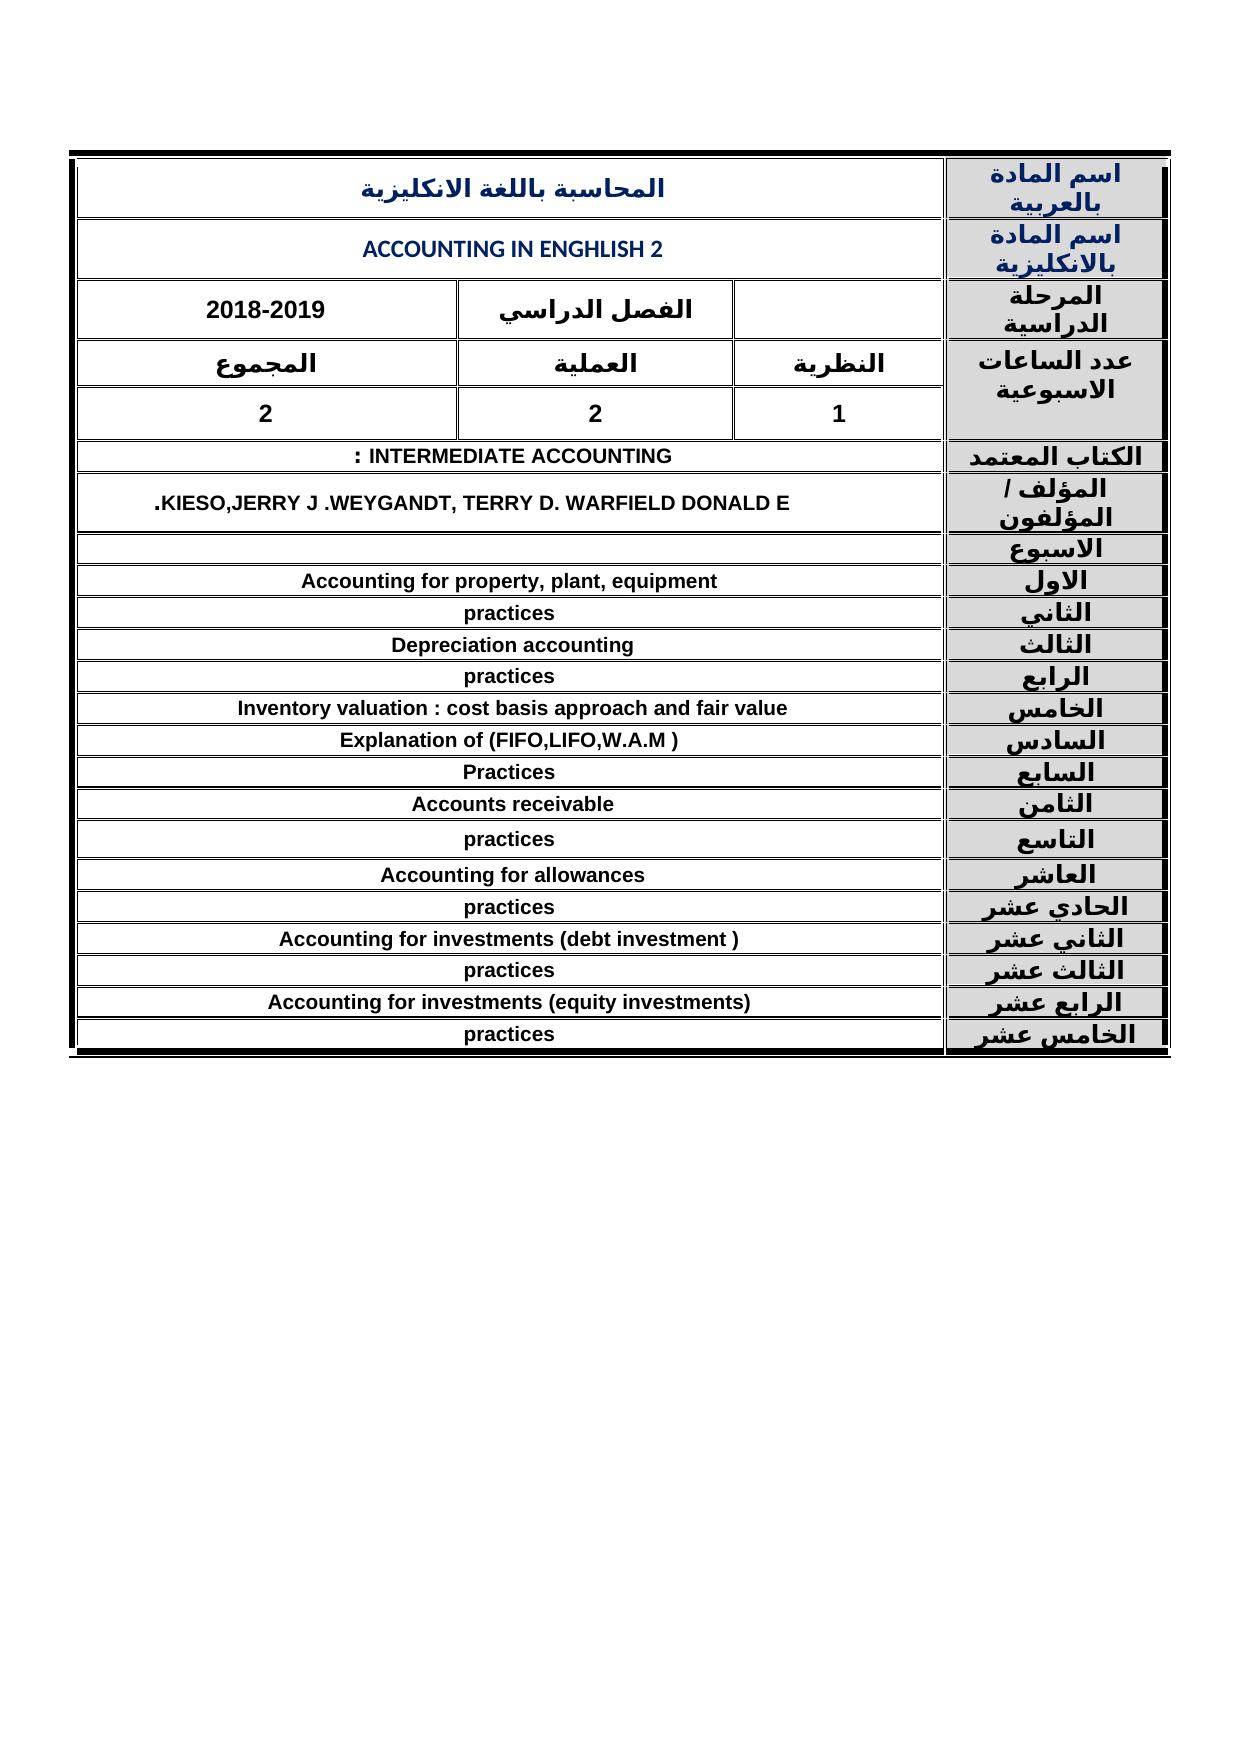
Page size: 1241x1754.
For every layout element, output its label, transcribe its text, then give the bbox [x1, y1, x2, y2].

table_cell Depreciation accounting [75, 627, 945, 659]
table_cell 2018-2019 [78, 281, 456, 338]
table_cell الثالث [945, 627, 1166, 659]
table_cell Accounts receivable [78, 786, 943, 818]
table_cell المؤلف / المؤلفون [947, 471, 1166, 531]
table_cell Explanation of (FIFO,LIFO,W.A.M ) [78, 723, 943, 754]
table_cell Inventory valuation : cost basis approach and fair value [78, 691, 943, 723]
table_cell Accounting for investments (equity investments) [78, 985, 943, 1016]
table_cell الاسبوع [947, 531, 1166, 563]
table_cell اسم المادة بالانكليزية [947, 217, 1166, 277]
table_cell عدد الساعات الاسبوعية [945, 338, 1166, 439]
table_cell الفصل الدراسي [459, 281, 732, 338]
table_cell السابع [947, 755, 1166, 786]
table_cell الثاني عشر [947, 921, 1166, 953]
table_cell العاشر [945, 857, 1166, 889]
table_header المحاسبة باللغة الانكليزية [74, 156, 945, 217]
table_cell practices [75, 1016, 943, 1048]
table_cell practices [75, 659, 945, 691]
table_cell الرابع عشر [947, 985, 1166, 1016]
table_cell الرابع [945, 659, 1166, 691]
table_cell practices [75, 818, 945, 857]
table_cell الاول [945, 563, 1166, 595]
table_cell 2 [78, 388, 456, 439]
table_cell Accounting for allowances [75, 857, 945, 889]
table_cell النظرية [733, 338, 945, 385]
table_cell الثامن [947, 786, 1166, 818]
table_cell Accounting for investments (debt investment ) [78, 921, 943, 953]
table_cell الحادي عشر [945, 889, 1166, 921]
table_cell 2 [459, 388, 732, 439]
table_cell [78, 531, 943, 563]
table_cell KIESO,JERRY J .WEYGANDT, TERRY D. WARFIELD DONALD E. [78, 471, 943, 531]
table_header اسم المادة بالعربية [947, 159, 1166, 217]
table_cell practices [78, 953, 943, 984]
table_cell المجموع [78, 341, 456, 385]
table_cell الثاني [945, 595, 1166, 627]
table_cell الكتاب المعتمد [945, 439, 1166, 471]
table_cell INTERMEDIATE ACCOUNTING : [75, 439, 945, 471]
table_cell المرحلة الدراسية [947, 278, 1166, 338]
table_cell Accounting for property, plant, equipment [75, 563, 945, 595]
table_cell الخامس [947, 691, 1166, 723]
table_cell ACCOUNTING IN ENGHLISH 2 [78, 217, 943, 277]
table_cell practices [75, 889, 945, 921]
table_cell [735, 278, 943, 338]
table_cell 1 [733, 386, 943, 439]
table_cell التاسع [945, 818, 1166, 857]
table_cell Practices [78, 755, 943, 786]
table_cell الخامس عشر [947, 1016, 1166, 1048]
table_cell الثالث عشر [947, 953, 1166, 984]
table_cell practices [75, 595, 945, 627]
table_cell السادس [947, 723, 1166, 754]
table_cell العملية [459, 341, 732, 385]
